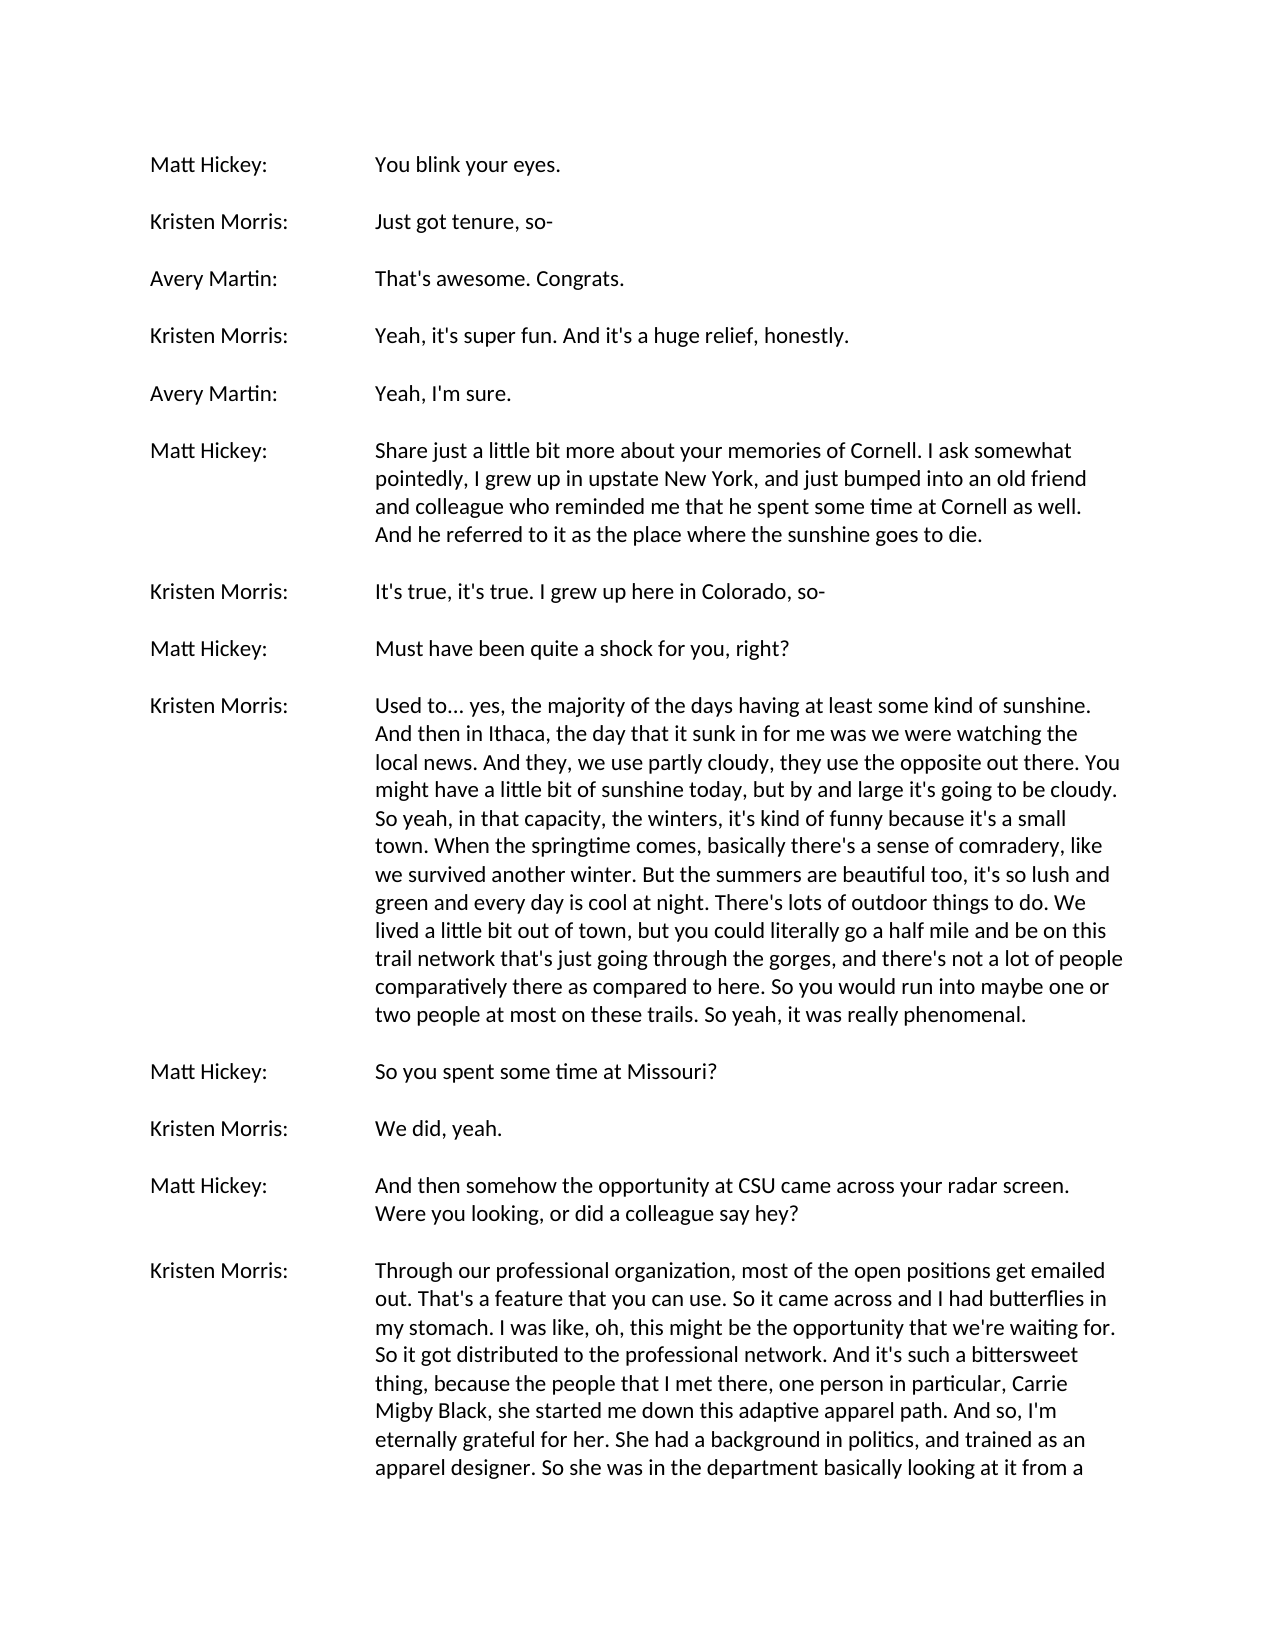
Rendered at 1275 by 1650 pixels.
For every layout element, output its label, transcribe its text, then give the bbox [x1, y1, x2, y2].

text Kristen Morris: We did, yeah. [150, 1114, 1125, 1142]
text Kristen Morris: Yeah, it's super fun. And it's a huge relief, honestly. [150, 322, 1125, 349]
text Avery Martin: That's awesome. Congrats. [150, 264, 1125, 292]
text Matt Hickey: So you spent some time at Missouri? [150, 1057, 1125, 1085]
text Matt Hickey: You blink your eyes. [150, 150, 1125, 178]
text Matt Hickey: Must have been quite a shock for you, right? [150, 634, 1125, 662]
text Kristen Morris: It's true, it's true. I grew up here in Colorado, so- [150, 577, 1125, 605]
text Kristen Morris: Just got tenure, so- [150, 207, 1125, 235]
text Matt Hickey: Share just a little bit more about your memories of Cornell. I ask somewhat pointedly, I grew up in upstate New York, and just bumped into an old friend and colleague who reminded me that he spent some time at Cornell as well. And he referred to it as the place where the sunshine goes to die. [150, 436, 1125, 548]
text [150, 1257, 1125, 1481]
text Matt Hickey: And then somehow the opportunity at CSU came across your radar screen. Were you looking, or did a colleague say hey? [150, 1171, 1125, 1227]
text Kristen Morris: Used to... yes, the majority of the days having at least some kind of sunshine. And then in Ithaca, the day that it sunk in for me was we were watching the local news. And they, we use partly cloudy, they use the opposite out there. You might have a little bit of sunshine today, but by and large it's going to be cloudy. So yeah, in that capacity, the winters, it's kind of funny because it's a small town. When the springtime comes, basically there's a sense of comradery, like we survived another winter. But the summers are beautiful too, it's so lush and green and every day is cool at night. There's lots of outdoor things to do. We lived a little bit out of town, but you could literally go a half mile and be on this trail network that's just going through the gorges, and there's not a lot of people comparatively there as compared to here. So you would run into maybe one or two people at most on these trails. So yeah, it was really phenomenal. [150, 692, 1125, 1028]
text Avery Martin: Yeah, I'm sure. [150, 379, 1125, 407]
